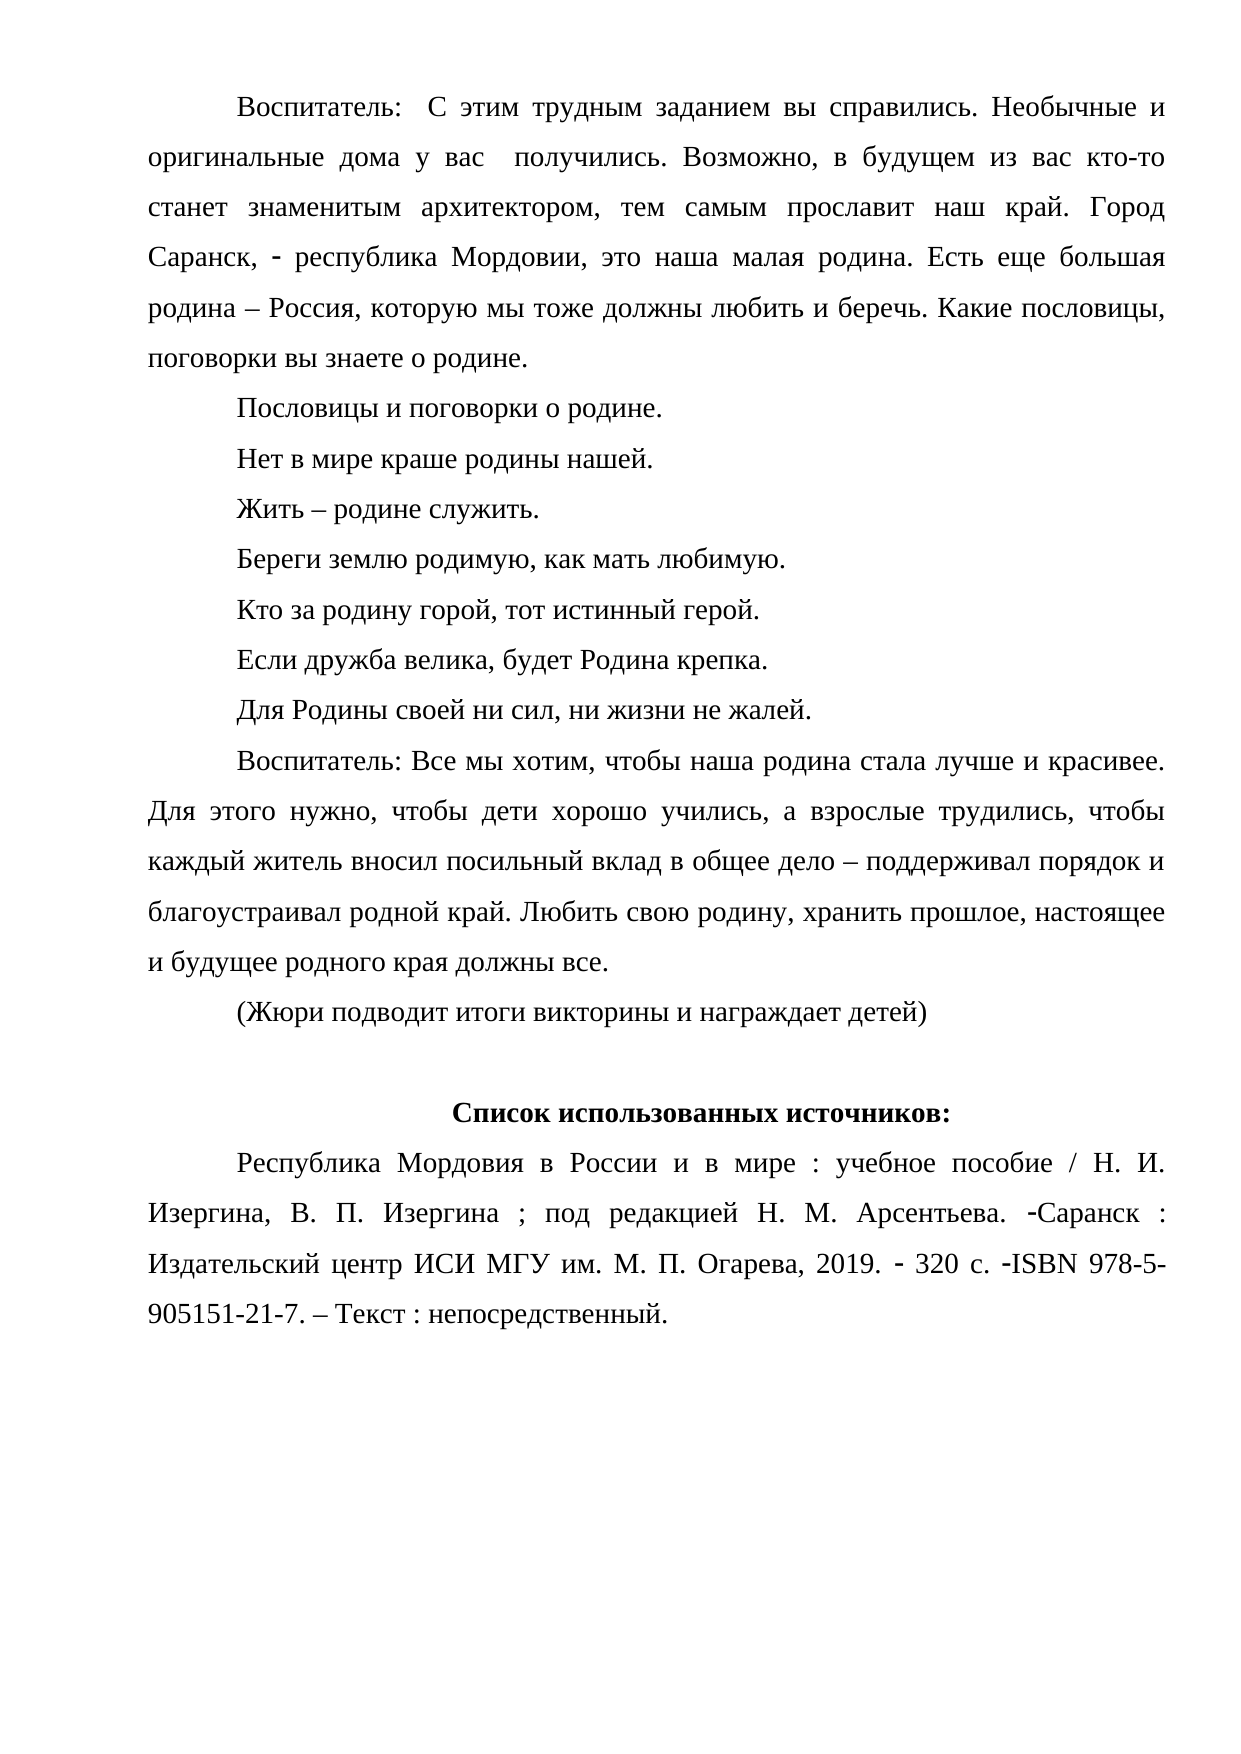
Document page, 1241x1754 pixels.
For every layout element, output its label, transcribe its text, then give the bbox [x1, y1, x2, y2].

text Береги землю родимую, как мать любимую. [148, 542, 1167, 575]
text Воспитатель: С этим трудным заданием вы справились. Необычные и оригинальные дома у вас получились. Возможно, в будущем из вас кто-то станет знаменитым архитектором, тем самым прославит наш край. Город Саранск, республика Мордовии, это наша малая родина. Есть еще большая родина – Россия, которую мы тоже должны любить и беречь. Какие пословицы, поговорки вы знаете о родине. [148, 89, 1167, 374]
text Список использованных источников: [148, 1095, 1167, 1128]
text Для Родины своей ни сил, ни жизни не жалей. [148, 692, 1167, 726]
text Если дружба велика, будет Родина крепка. [148, 642, 1167, 676]
text Нет в мире краше родины нашей. [148, 441, 1167, 474]
text Жить – родине служить. [148, 491, 1167, 525]
text Пословицы и поговорки о родине. [148, 391, 1167, 424]
text Воспитатель: Все мы хотим, чтобы наша родина стала лучше и красивее. Для этого нужно, чтобы дети хорошо учились, а взрослые трудились, чтобы каждый житель вносил посильный вклад в общее дело – поддерживал порядок и благоустраивал родной край. Любить свою родину, хранить прошлое, настоящее и будущее родного края должны все. [148, 743, 1167, 978]
text Республика Мордовия в России и в мире : учебное пособие / Н. И. Изергина, В. П. Изергина ; под редакцией Н. М. Арсентьева. Саранск : Издательский центр ИСИ МГУ им. М. П. Огарева, 2019. 320 с. ISBN 978-5-905151-21-7. – Текст : непосредственный. [148, 1145, 1167, 1330]
text (Жюри подводит итоги викторины и награждает детей) [148, 994, 1167, 1028]
text Кто за родину горой, тот истинный герой. [148, 592, 1167, 625]
